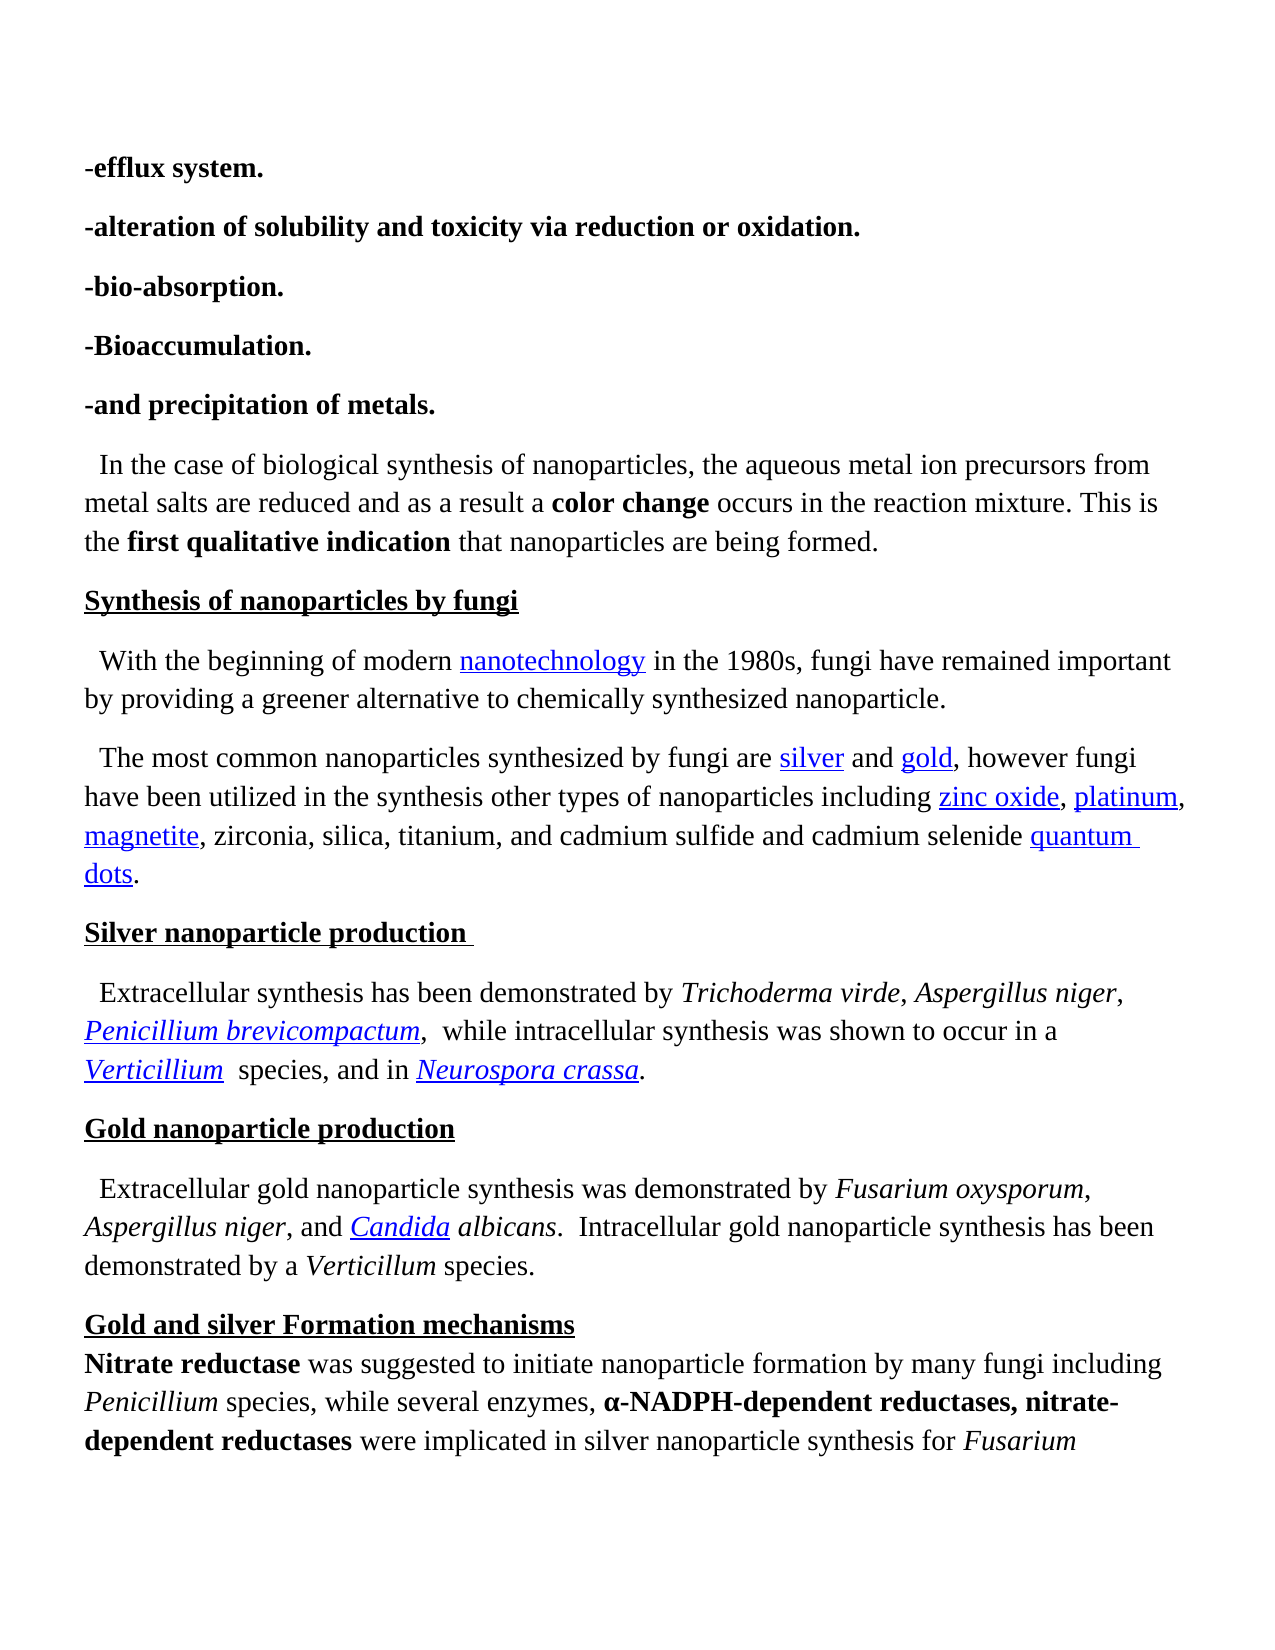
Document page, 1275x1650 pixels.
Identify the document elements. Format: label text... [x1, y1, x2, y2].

text -efflux system. [84, 150, 1192, 183]
text Synthesis of nanoparticles by fungi [84, 583, 1192, 617]
text Gold nanoparticle production [84, 1111, 1192, 1145]
list The most common nanoparticles synthesized by fungi are silver and gold, however fungi have been utilized in the synthesis other types of nanoparticles including zinc oxide, platinum, magnetite, zirconia, silica, titanium, and cadmium sulfide and cadmium selenide quantum dots. [84, 741, 1192, 890]
text -bio-absorption. [84, 269, 1192, 302]
text -alteration of solubility and toxicity via reduction or oxidation. [84, 209, 1192, 243]
list Extracellular synthesis has been demonstrated by Trichoderma virde, Aspergillus niger, Penicillium brevicompactum, while intracellular synthesis was shown to occur in a Verticillium species, and in Neurospora crassa. [84, 975, 1192, 1086]
text -and precipitation of metals. [84, 387, 1192, 421]
text Silver nanoparticle production [84, 916, 1192, 949]
list With the beginning of modern nanotechnology in the 1980s, fungi have remained important by providing a greener alternative to chemically synthesized nanoparticle. [84, 643, 1192, 715]
list In the case of biological synthesis of nanoparticles, the aqueous metal ion precursors from metal salts are reduced and as a result a color change occurs in the reaction mixture. This is the first qualitative indication that nanoparticles are being formed. [84, 447, 1192, 557]
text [84, 1307, 1192, 1456]
text -Bioaccumulation. [84, 328, 1192, 362]
list Extracellular gold nanoparticle synthesis was demonstrated by Fusarium oxysporum, Aspergillus niger, and Candida albicans. Intracellular gold nanoparticle synthesis has been demonstrated by a Verticillum species. [84, 1171, 1192, 1281]
